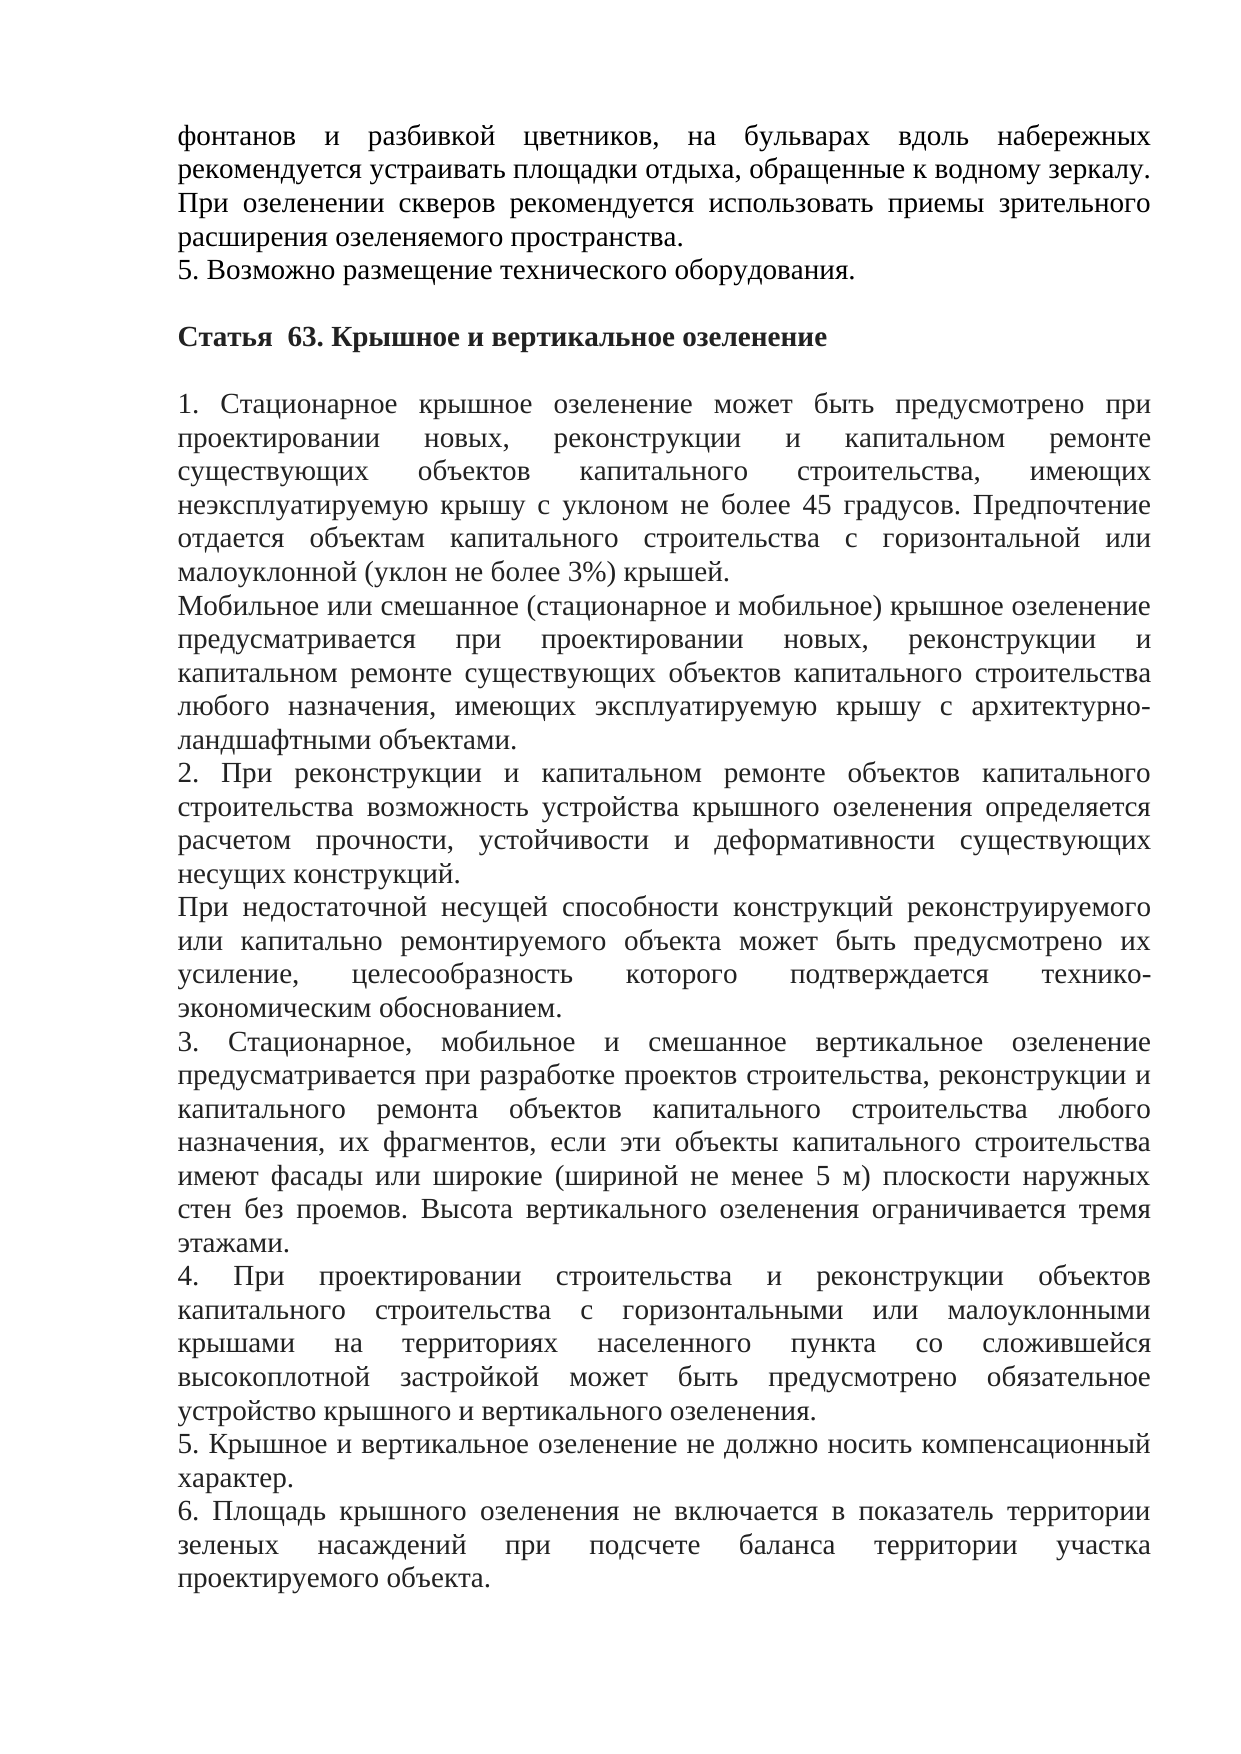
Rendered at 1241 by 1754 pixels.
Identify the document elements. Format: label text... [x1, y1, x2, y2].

text 6. Площадь крышного озеленения не включается в показатель территории зеленых насаждений при подсчете баланса территории участка проектируемого объекта. [177, 1493, 1152, 1594]
text 2. При реконструкции и капитальном ремонте объектов капитального строительства возможность устройства крышного озеленения определяется расчетом прочности, устойчивости и деформативности существующих несущих конструкций. [177, 755, 1152, 889]
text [177, 118, 1152, 252]
text 5. Возможно размещение технического оборудования. [177, 252, 1152, 286]
text 4. При проектировании строительства и реконструкции объектов капитального строительства с горизонтальными или малоуклонными крышами на территориях населенного пункта со сложившейся высокоплотной застройкой может быть предусмотрено обязательное устройство крышного и вертикального озеленения. [177, 1258, 1152, 1426]
text 3. Стационарное, мобильное и смешанное вертикальное озеленение предусматривается при разработке проектов строительства, реконструкции и капитального ремонта объектов капитального строительства любого назначения, их фрагментов, если эти объекты капитального строительства имеют фасады или широкие (шириной не менее 5 м) плоскости наружных стен без проемов. Высота вертикального озеленения ограничивается тремя этажами. [177, 1024, 1152, 1258]
text 5. Крышное и вертикальное озеленение не должно носить компенсационный характер. [177, 1426, 1152, 1493]
text Мобильное или смешанное (стационарное и мобильное) крышное озеленение предусматривается при проектировании новых, реконструкции и капитальном ремонте существующих объектов капитального строительства любого назначения, имеющих эксплуатируемую крышу с архитектурно-ландшафтными объектами. [177, 588, 1152, 755]
text При недостаточной несущей способности конструкций реконструируемого или капитально ремонтируемого объекта может быть предусмотрено их усиление, целесообразность которого подтверждается технико-экономическим обоснованием. [177, 889, 1152, 1024]
text 1. Стационарное крышное озеленение может быть предусмотрено при проектировании новых, реконструкции и капитальном ремонте существующих объектов капитального строительства, имеющих неэксплуатируемую крышу с уклоном не более 45 градусов. Предпочтение отдается объектам капитального строительства с горизонтальной или малоуклонной (уклон не более 3%) крышей. [177, 386, 1152, 588]
text Статья 63. Крышное и вертикальное озеленение [177, 319, 1152, 353]
